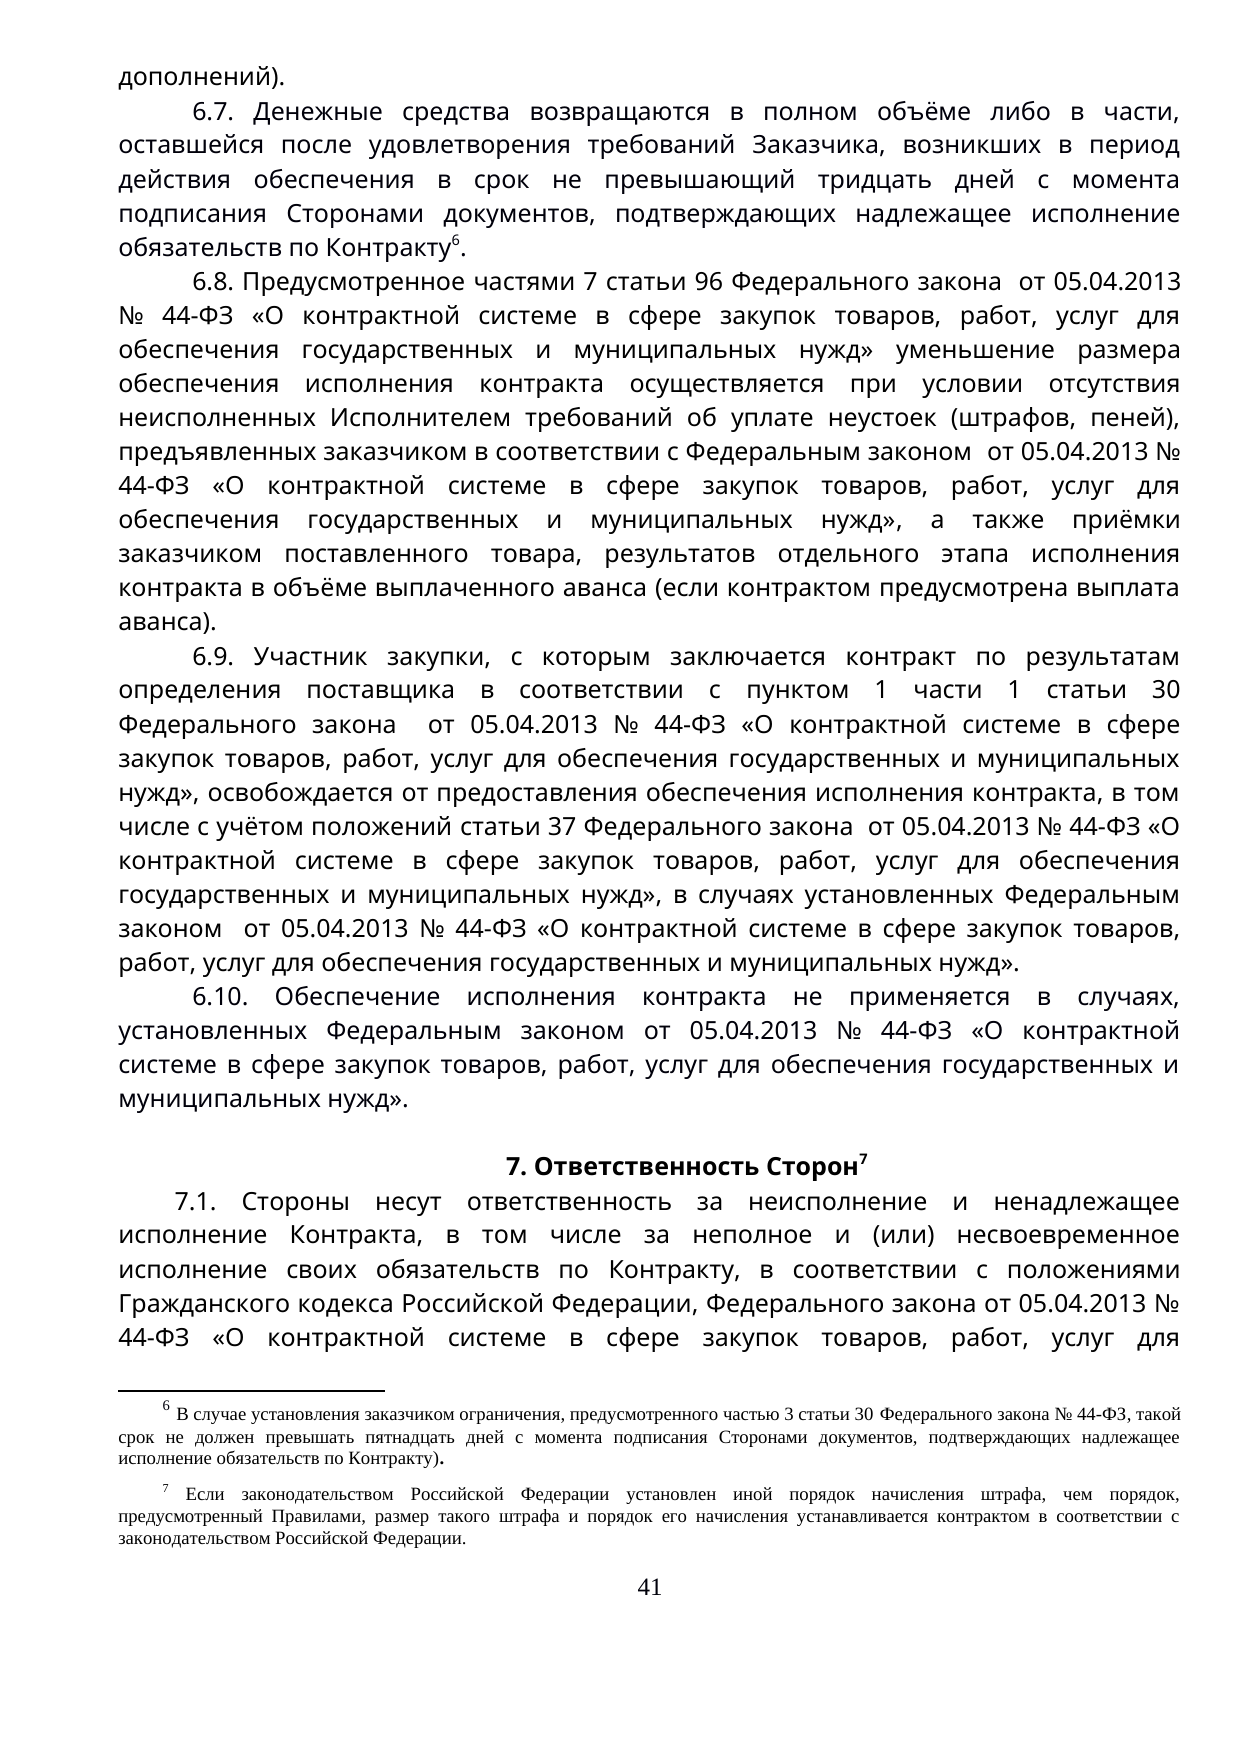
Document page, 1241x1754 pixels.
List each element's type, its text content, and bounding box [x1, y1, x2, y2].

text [118, 1183, 1181, 1353]
text 6.7. Денежные средства возвращаются в полном объёме либо в части, оставшейся после удовлетворения требований Заказчика, возникших в период действия обеспечения в срок не превышающий тридцать дней с момента подписания Сторонами документов, подтверждающих надлежащее исполнение обязательств по Контракту. [118, 93, 1181, 263]
text 7. Ответственность Сторон [118, 1149, 1181, 1183]
text 6.8. Предусмотренное частями 7 статьи 96 Федерального закона от 05.04.2013 № 44-ФЗ «О контрактной системе в сфере закупок товаров, работ, услуг для обеспечения государственных и муниципальных нужд» уменьшение размера обеспечения исполнения контракта осуществляется при условии отсутствия неисполненных Исполнителем требований об уплате неустоек (штрафов, пеней), предъявленных заказчиком в соответствии с Федеральным законом от 05.04.2013 № 44-ФЗ «О контрактной системе в сфере закупок товаров, работ, услуг для обеспечения государственных и муниципальных нужд», а также приёмки заказчиком поставленного товара, результатов отдельного этапа исполнения контракта в объёме выплаченного аванса (если контрактом предусмотрена выплата аванса). [118, 263, 1181, 638]
text 6.10. Обеспечение исполнения контракта не применяется в случаях, установленных Федеральным законом от 05.04.2013 № 44-ФЗ «О контрактной системе в сфере закупок товаров, работ, услуг для обеспечения государственных и муниципальных нужд». [118, 979, 1181, 1115]
text 6.9. Участник закупки, с которым заключается контракт по результатам определения поставщика в соответствии с пунктом 1 части 1 статьи 30 Федерального закона от 05.04.2013 № 44-ФЗ «О контрактной системе в сфере закупок товаров, работ, услуг для обеспечения государственных и муниципальных нужд», освобождается от предоставления обеспечения исполнения контракта, в том числе с учётом положений статьи 37 Федерального закона от 05.04.2013 № 44-ФЗ «О контрактной системе в сфере закупок товаров, работ, услуг для обеспечения государственных и муниципальных нужд», в случаях установленных Федеральным законом от 05.04.2013 № 44-ФЗ «О контрактной системе в сфере закупок товаров, работ, услуг для обеспечения государственных и муниципальных нужд». [118, 638, 1181, 979]
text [118, 59, 1181, 93]
